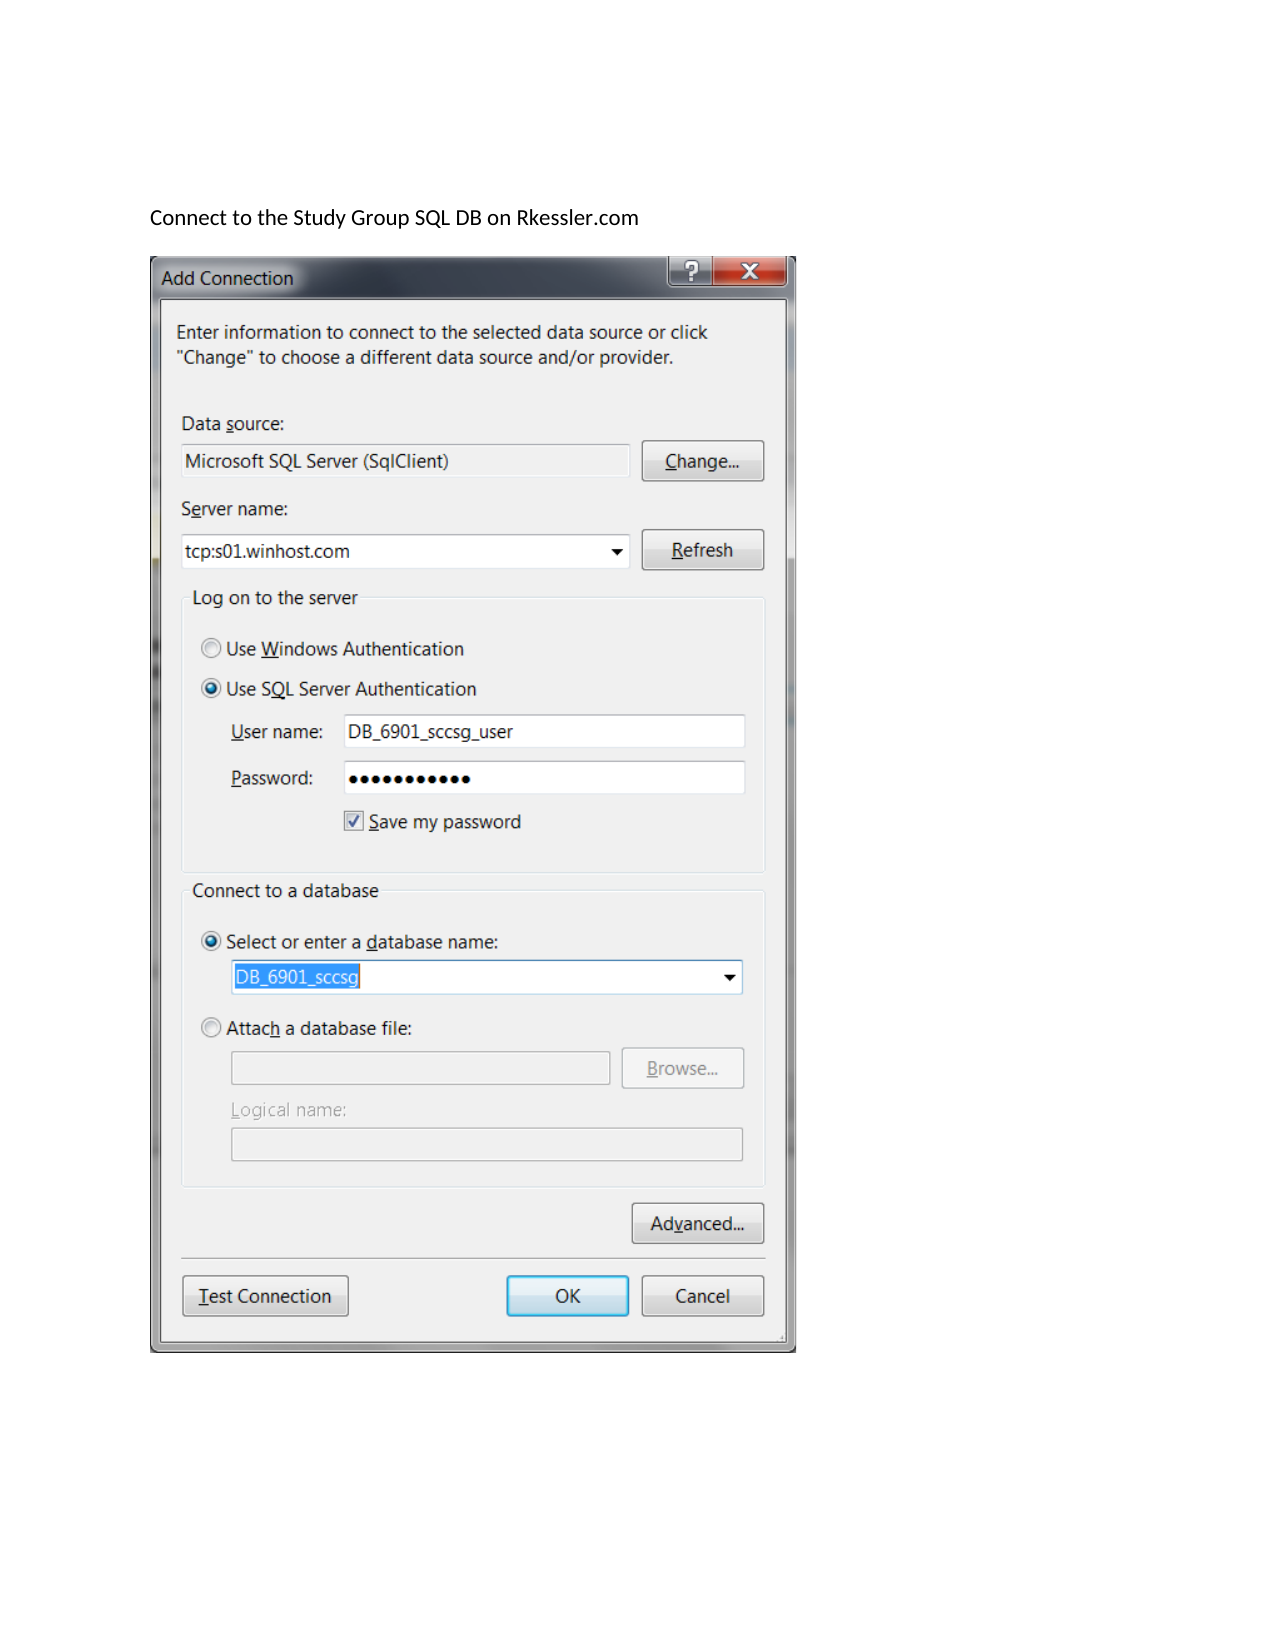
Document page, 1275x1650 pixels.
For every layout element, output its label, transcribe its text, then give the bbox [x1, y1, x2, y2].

text Connect to the Study Group SQL DB on Rkessler.com [150, 203, 1125, 231]
picture [150, 256, 797, 1353]
